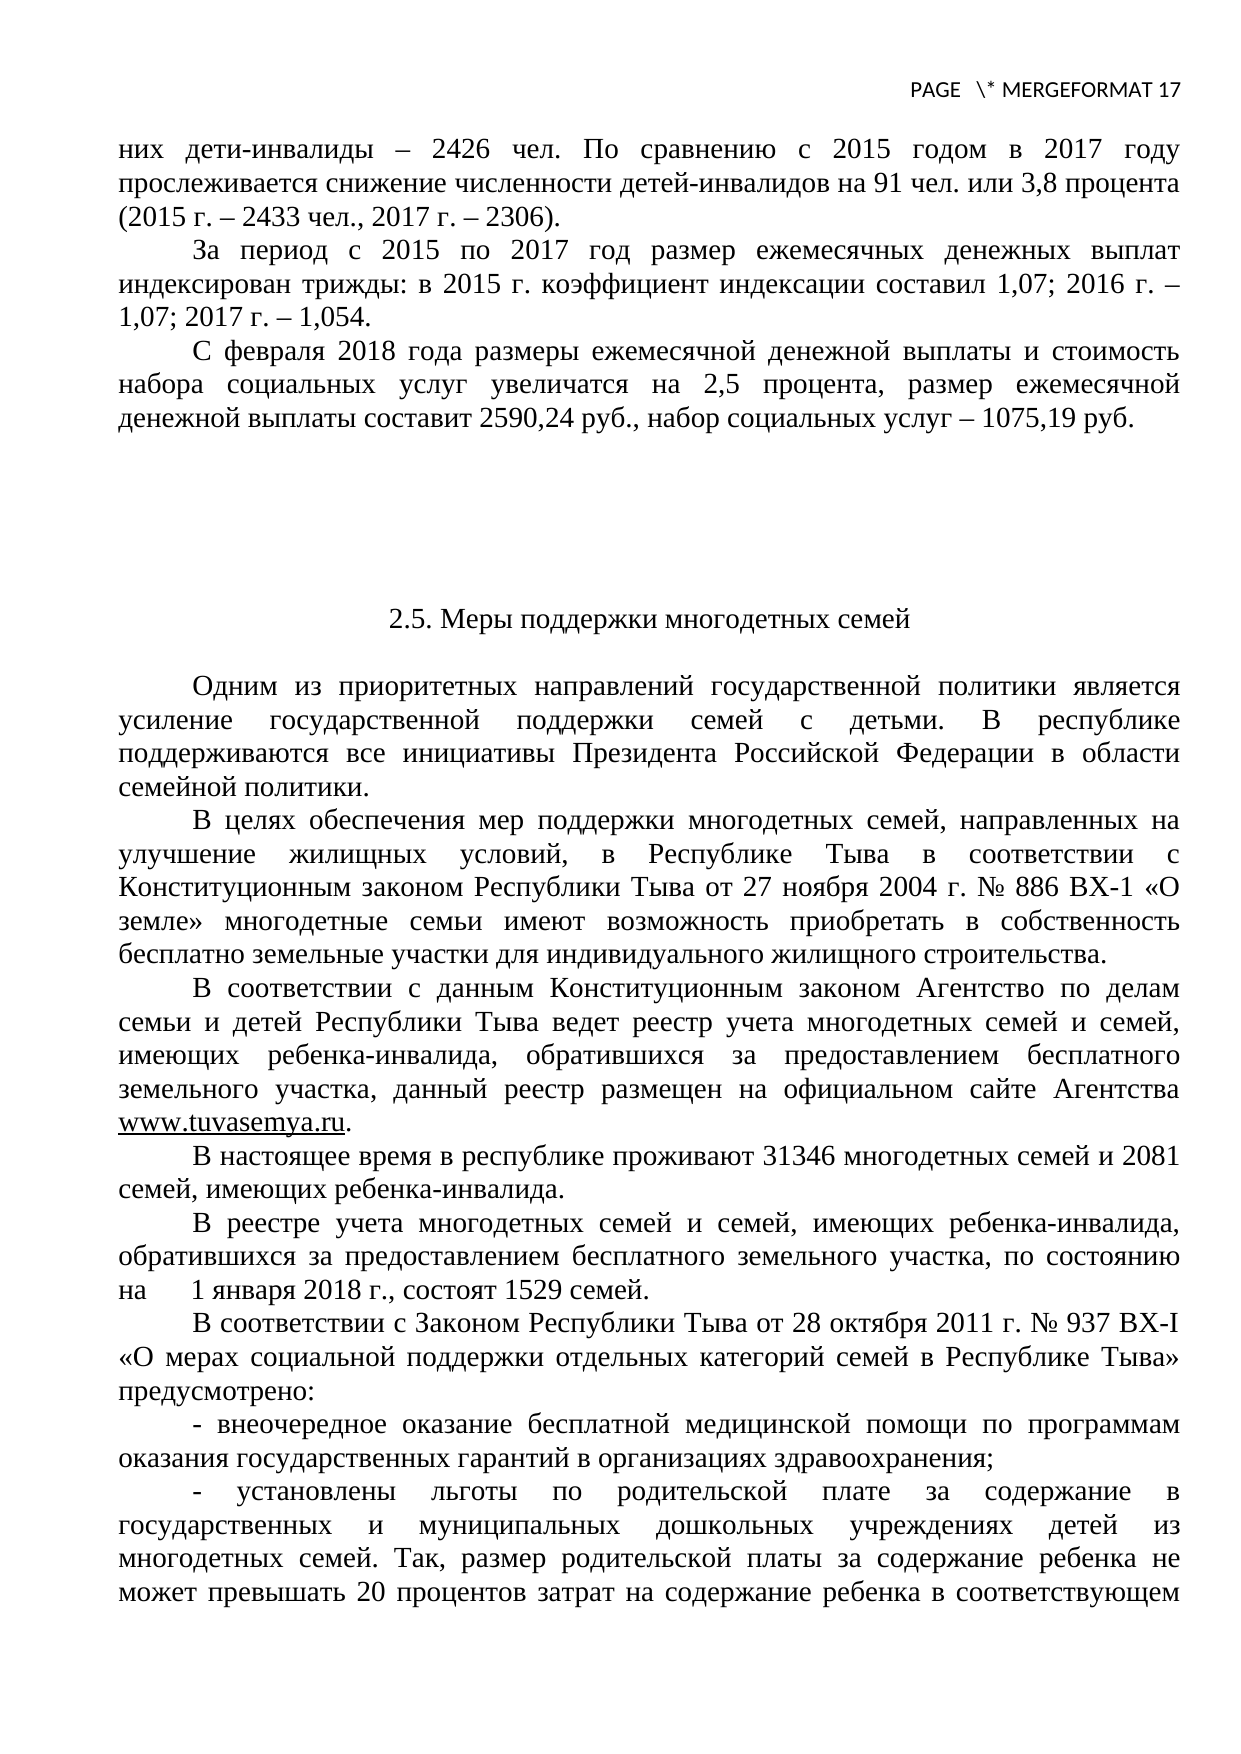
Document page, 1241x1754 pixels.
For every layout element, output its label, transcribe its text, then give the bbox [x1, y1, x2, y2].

text В целях обеспечения мер поддержки многодетных семей, направленных на улучшение жилищных условий, в Республике Тыва в соответствии с Конституционным законом Республики Тыва от 27 ноября 2004 г. № 886 ВХ-1 «О земле» многодетные семьи имеют возможность приобретать в собственность бесплатно земельные участки для индивидуального жилищного строительства. [118, 802, 1181, 970]
text За период с 2015 по 2017 год размер ежемесячных денежных выплат индексирован трижды: в 2015 г. коэффициент индексации составил 1,07; 2016 г. – 1,07; 2017 г. – 1,054. [118, 232, 1181, 333]
text В соответствии с Законом Республики Тыва от 28 октября 2011 г. № 937 ВХ-I «О мерах социальной поддержки отдельных категорий семей в Республике Тыва» предусмотрено: [118, 1306, 1181, 1406]
text С февраля 2018 года размеры ежемесячной денежной выплаты и стоимость набора социальных услуг увеличатся на 2,5 процента, размер ежемесячной денежной выплаты составит 2590,24 руб., набор социальных услуг – 1075,19 руб. [118, 333, 1181, 433]
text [118, 132, 1181, 232]
text Одним из приоритетных направлений государственной политики является усиление государственной поддержки семей с детьми. В республике поддерживаются все инициативы Президента Российской Федерации в области семейной политики. [118, 668, 1181, 802]
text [118, 1473, 1181, 1607]
text В соответствии с данным Конституционным законом Агентство по делам семьи и детей Республики Тыва ведет реестр учета многодетных семей и семей, имеющих ребенка-инвалида, обратившихся за предоставлением бесплатного земельного участка, данный реестр размещен на официальном сайте Агентства www.tuvasemya.ru. [118, 970, 1181, 1138]
text - внеочередное оказание бесплатной медицинской помощи по программам оказания государственных гарантий в организациях здравоохранения; [118, 1406, 1181, 1473]
text В реестре учета многодетных семей и семей, имеющих ребенка-инвалида, обратившихся за предоставлением бесплатного земельного участка, по состоянию на 1 января 2018 г., состоят 1529 семей. [118, 1205, 1181, 1306]
text В настоящее время в республике проживают 31346 многодетных семей и 2081 семей, имеющих ребенка-инвалида. [118, 1138, 1181, 1205]
text 2.5. Меры поддержки многодетных семей [118, 601, 1181, 635]
